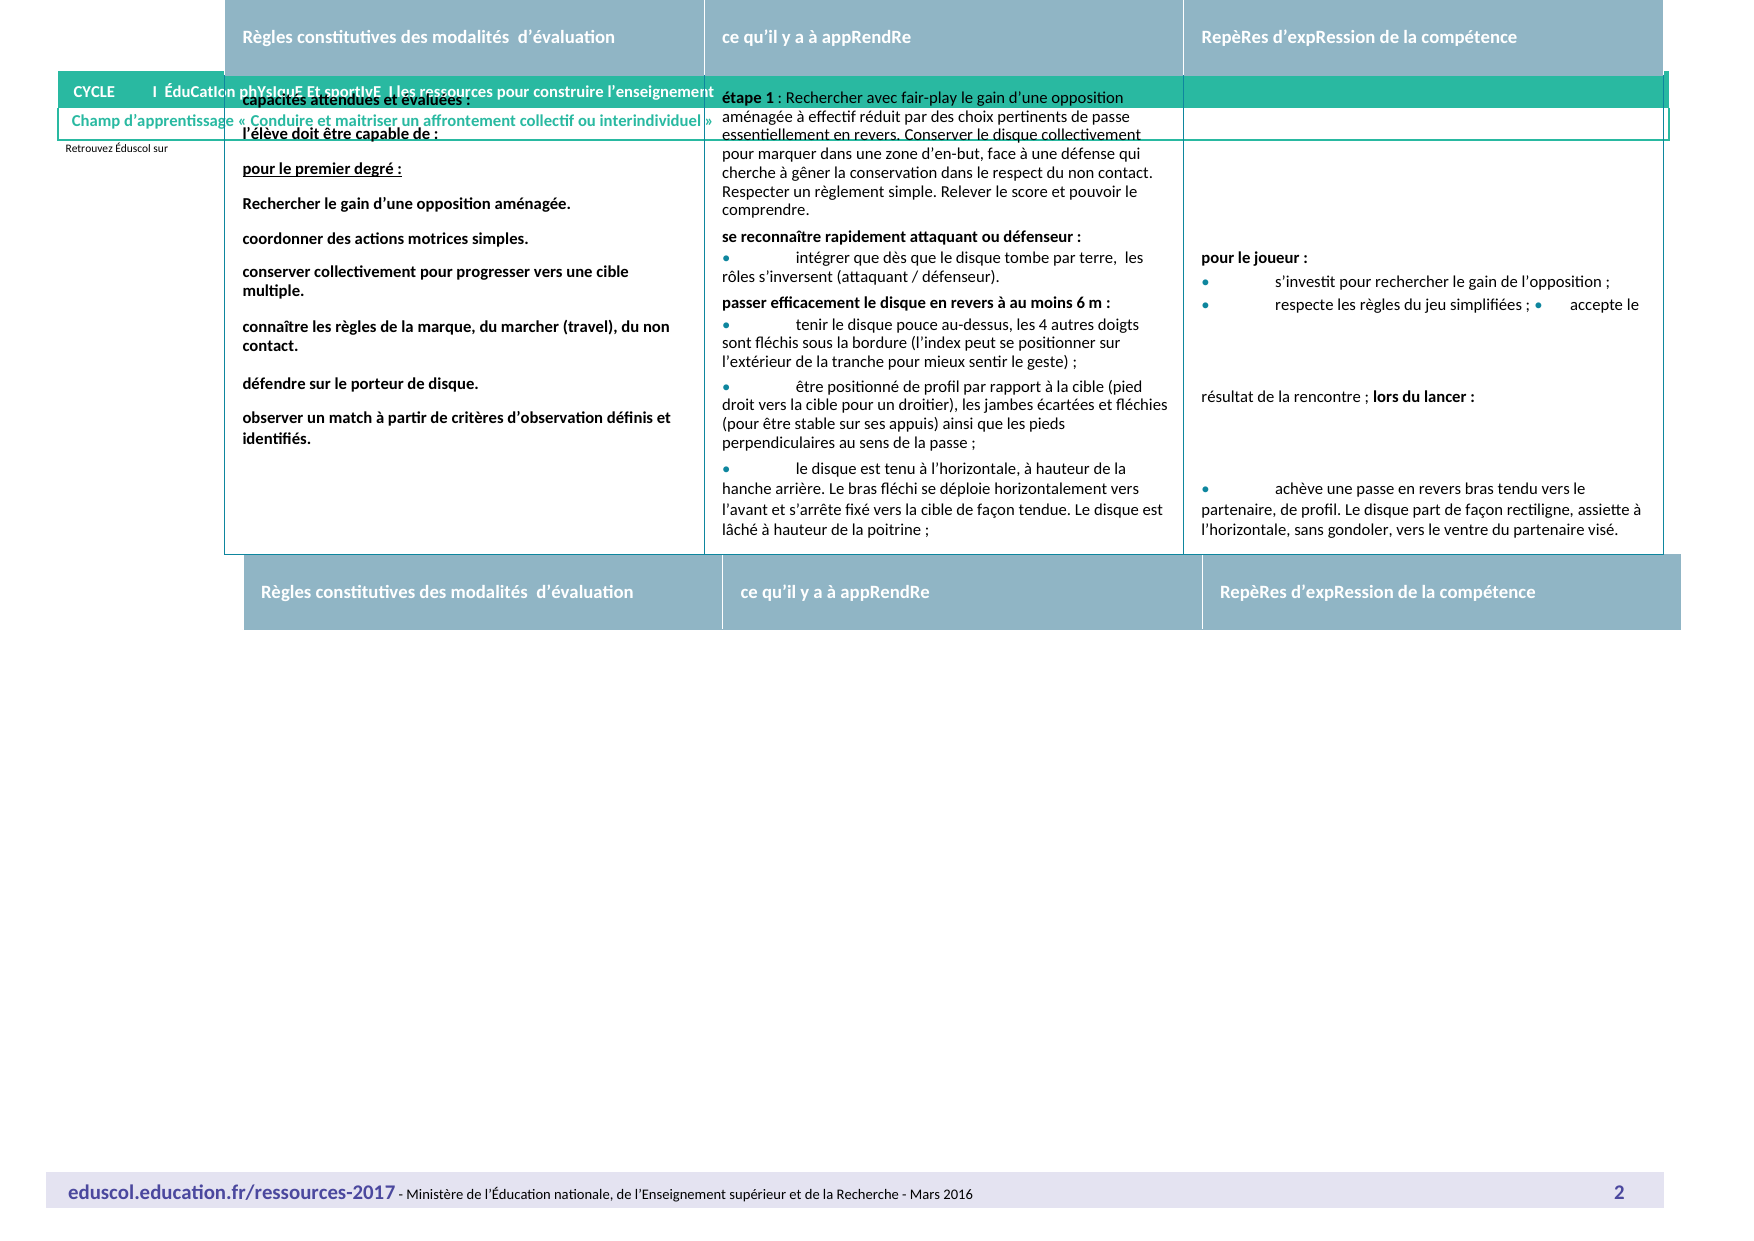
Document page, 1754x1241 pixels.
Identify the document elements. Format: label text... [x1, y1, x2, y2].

text Retrouvez Éduscol sur [65, 108, 224, 139]
table_header Règles constitutives des modalités d’évaluation [225, 0, 704, 75]
table_cell pour le joueur : s’investit pour rechercher le gain de l’opposition ; respecte les règles du jeu simplifiées ; • accepte le résultat de la rencontre ; lors du lancer : achève une passe en revers bras tendu vers le partenaire, de profil. Le disque part de façon rectiligne, assiette à l’horizontale, sans gondoler, vers le ventre du partenaire visé. [1184, 76, 1663, 553]
table_header ce qu’il y a à appRendRe [705, 0, 1183, 75]
table_header ce qu’il y a à appRendRe [723, 555, 1202, 629]
text Retrouvez Éduscol sur [65, 141, 224, 156]
table_header RepèRes d’expRession de la compétence [1184, 0, 1663, 75]
table_header Règles constitutives des modalités d’évaluation [244, 555, 722, 629]
table_cell étape 1 : Rechercher avec fair-play le gain d’une opposition aménagée à effectif réduit par des choix pertinents de passe essentiellement en revers. Conserver le disque collectivement pour marquer dans une zone d’en-but, face à une défense qui cherche à gêner la conservation dans le respect du non contact. Respecter un règlement simple. Relever le score et pouvoir le comprendre. se reconnaître rapidement attaquant ou défenseur : intégrer que dès que le disque tombe par terre, les rôles s’inversent (attaquant / défenseur). passer efficacement le disque en revers à au moins 6 m : tenir le disque pouce au-dessus, les 4 autres doigts sont fléchis sous la bordure (l’index peut se positionner sur l’extérieur de la tranche pour mieux sentir le geste) ; être positionné de profil par rapport à la cible (pied droit vers la cible pour un droitier), les jambes écartées et fléchies (pour être stable sur ses appuis) ainsi que les pieds perpendiculaires au sens de la passe ; le disque est tenu à l’horizontale, à hauteur de la hanche arrière. Le bras fléchi se déploie horizontalement vers l’avant et s’arrête fixé vers la cible de façon tendue. Le disque est lâché à hauteur de la poitrine ; [705, 76, 1183, 553]
table_header RepèRes d’expRession de la compétence [1203, 554, 1681, 629]
table_cell capacités attendues et évaluées : l’élève doit être capable de : pour le premier degré : Rechercher le gain d’une opposition aménagée. coordonner des actions motrices simples. conserver collectivement pour progresser vers une cible multiple. connaître les règles de la marque, du marcher (travel), du non contact. défendre sur le porteur de disque. observer un match à partir de critères d’observation définis et identifiés. [225, 76, 704, 553]
